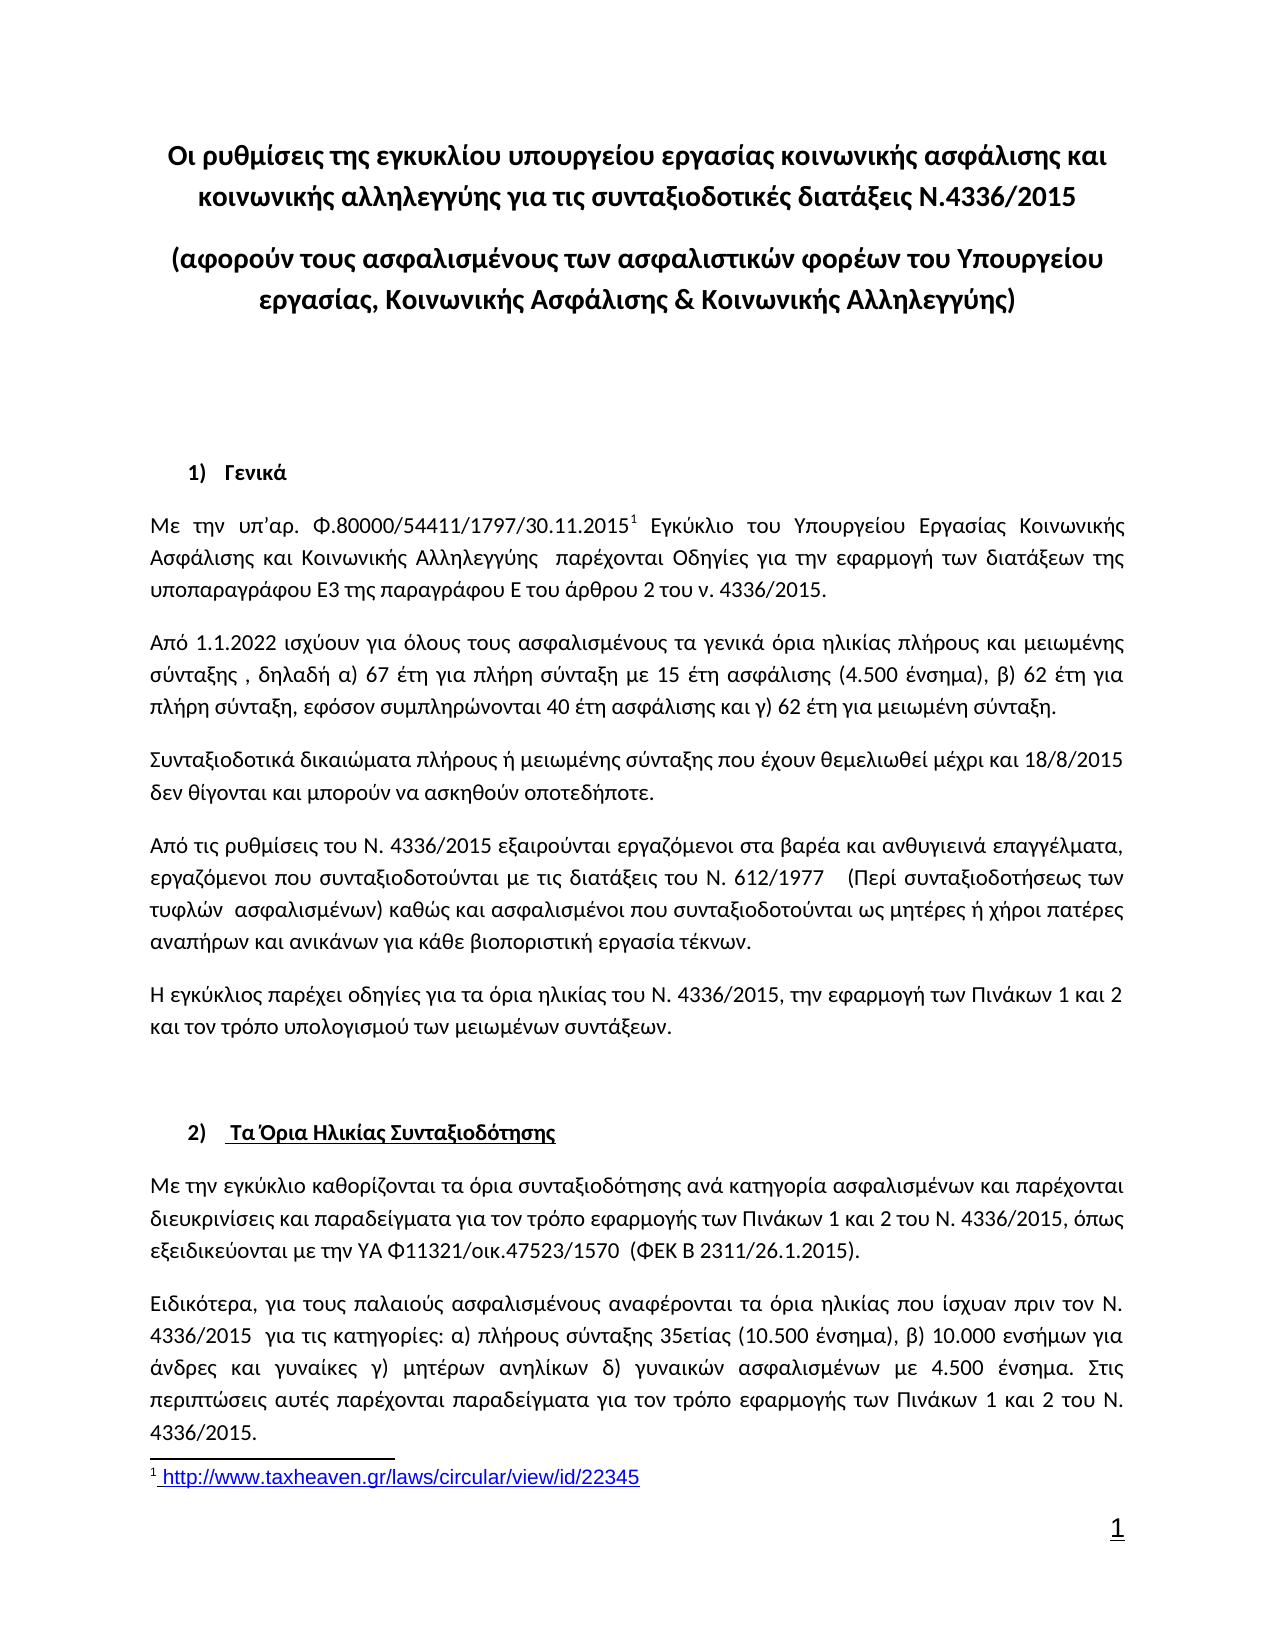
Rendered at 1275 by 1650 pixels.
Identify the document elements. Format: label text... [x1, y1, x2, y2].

list Γενικά [187, 458, 1125, 486]
text Από 1.1.2022 ισχύουν για όλους τους ασφαλισμένους τα γενικά όρια ηλικίας πλήρους και μειωμένης σύνταξης , δηλαδή α) 67 έτη για πλήρη σύνταξη με 15 έτη ασφάλισης (4.500 ένσημα), β) 62 έτη για πλήρη σύνταξη, εφόσον συμπληρώνονται 40 έτη ασφάλισης και γ) 62 έτη για μειωμένη σύνταξη. [150, 628, 1125, 721]
text Η εγκύκλιος παρέχει οδηγίες για τα όρια ηλικίας του Ν. 4336/2015, την εφαρμογή των Πινάκων 1 και 2 και τον τρόπο υπολογισμού των μειωμένων συντάξεων. [150, 980, 1125, 1041]
text Από τις ρυθμίσεις του Ν. 4336/2015 εξαιρούνται εργαζόμενοι στα βαρέα και ανθυγιεινά επαγγέλματα, εργαζόμενοι που συνταξιοδοτούνται με τις διατάξεις του Ν. 612/1977 (Περί συνταξιοδοτήσεως των τυφλών ασφαλισμένων) καθώς και ασφαλισμένοι που συνταξιοδοτούνται ως μητέρες ή χήροι πατέρες αναπήρων και ανικάνων για κάθε βιοποριστική εργασία τέκνων. [150, 831, 1125, 955]
text Οι ρυθμίσεις της εγκυκλίου υπουργείου εργασίας κοινωνικής ασφάλισης και κοινωνικής αλληλεγγύης για τις συνταξιοδοτικές διατάξεις Ν.4336/2015 [150, 137, 1125, 214]
text Με την υπ’αρ. Φ.80000/54411/1797/30.11.2015 Εγκύκλιο του Υπουργείου Εργασίας Κοινωνικής Ασφάλισης και Κοινωνικής Αλληλεγγύης παρέχονται Οδηγίες για την εφαρμογή των διατάξεων της υποπαραγράφου Ε3 της παραγράφου Ε του άρθρου 2 του ν. 4336/2015. [150, 511, 1125, 603]
text Συνταξιοδοτικά δικαιώματα πλήρους ή μειωμένης σύνταξης που έχουν θεμελιωθεί μέχρι και 18/8/2015 δεν θίγονται και μπορούν να ασκηθούν οποτεδήποτε. [150, 746, 1125, 806]
list Τα Όρια Ηλικίας Συνταξιοδότησης [187, 1118, 1125, 1147]
text Με την εγκύκλιο καθορίζονται τα όρια συνταξιοδότησης ανά κατηγορία ασφαλισμένων και παρέχονται διευκρινίσεις και παραδείγματα για τον τρόπο εφαρμογής των Πινάκων 1 και 2 του Ν. 4336/2015, όπως εξειδικεύονται με την ΥΑ Φ11321/οικ.47523/1570 (ΦΕΚ Β 2311/26.1.2015). [150, 1172, 1125, 1264]
text Ειδικότερα, για τους παλαιούς ασφαλισμένους αναφέρονται τα όρια ηλικίας που ίσχυαν πριν τον Ν. 4336/2015 για τις κατηγορίες: α) πλήρους σύνταξης 35ετίας (10.500 ένσημα), β) 10.000 ενσήμων για άνδρες και γυναίκες γ) μητέρων ανηλίκων δ) γυναικών ασφαλισμένων με 4.500 ένσημα. Στις περιπτώσεις αυτές παρέχονται παραδείγματα για τον τρόπο εφαρμογής των Πινάκων 1 και 2 του Ν. 4336/2015. [150, 1289, 1125, 1446]
text (αφορούν τους ασφαλισμένους των ασφαλιστικών φορέων του Υπουργείου εργασίας, Κοινωνικής Ασφάλισης & Κοινωνικής Αλληλεγγύης) [150, 240, 1125, 317]
